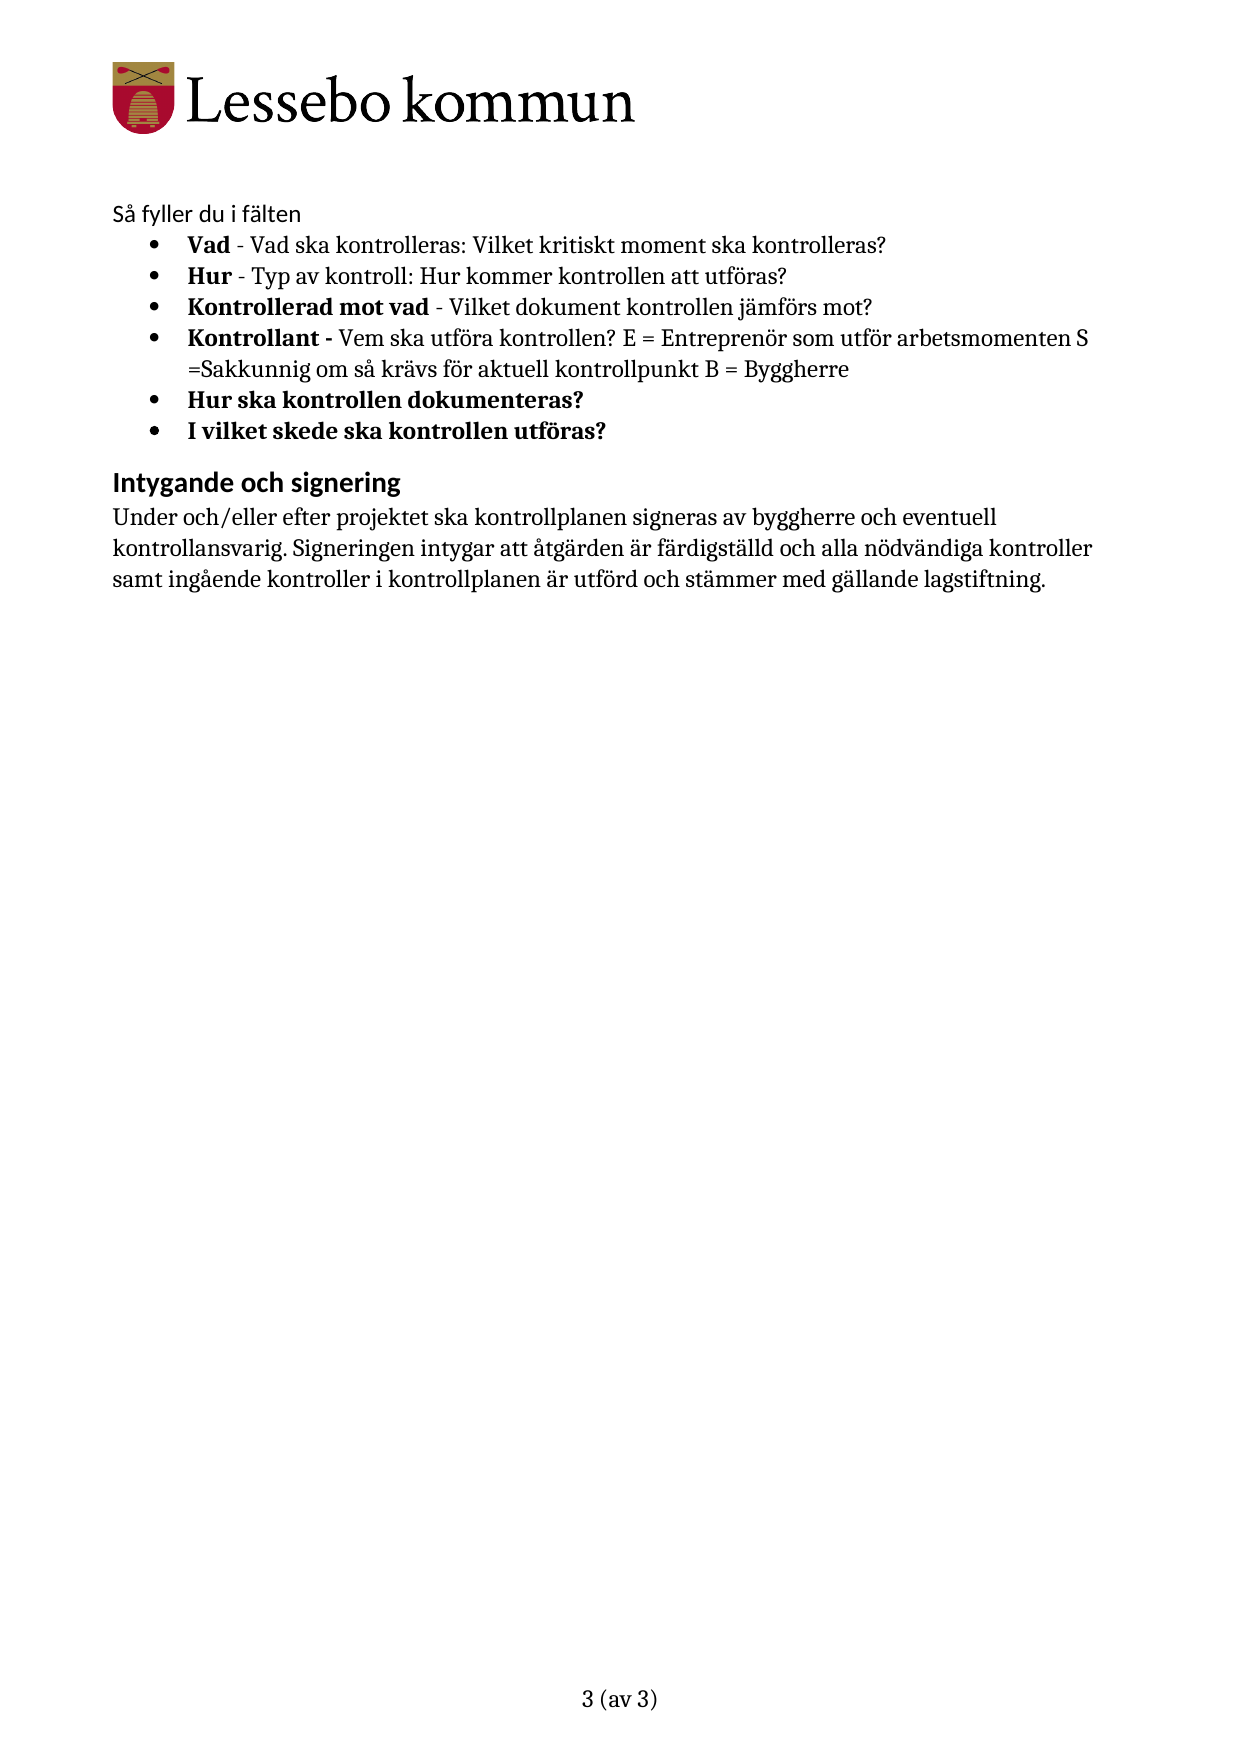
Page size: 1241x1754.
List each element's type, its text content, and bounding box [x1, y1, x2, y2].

picture [112, 62, 635, 134]
list Kontrollant - Vem ska utföra kontrollen? E = Entreprenör som utför arbetsmomenten S =Sakkunnig om så krävs för aktuell kontrollpunkt B = Byggherre [150, 324, 1128, 383]
list I vilket skede ska kontrollen utföras? [150, 417, 1128, 446]
list Hur - Typ av kontroll: Hur kommer kontrollen att utföras? [150, 262, 1128, 290]
list Hur ska kontrollen dokumenteras? [150, 386, 1128, 414]
subtitle Så fyller du i fälten [112, 198, 1128, 228]
list Vad - Vad ska kontrolleras: Vilket kritiskt moment ska kontrolleras? [150, 231, 1128, 259]
list Kontrollerad mot vad - Vilket dokument kontrollen jämförs mot? [150, 293, 1128, 321]
text Under och/eller efter projektet ska kontrollplanen signeras av byggherre och eventuell kontrollansvarig. Signeringen intygar att åtgärden är färdigställd och alla nödvändiga kontroller samt ingående kontroller i kontrollplanen är utförd och stämmer med gällande lagstiftning. [112, 503, 1128, 594]
subtitle Intygande och signering [112, 464, 1128, 500]
